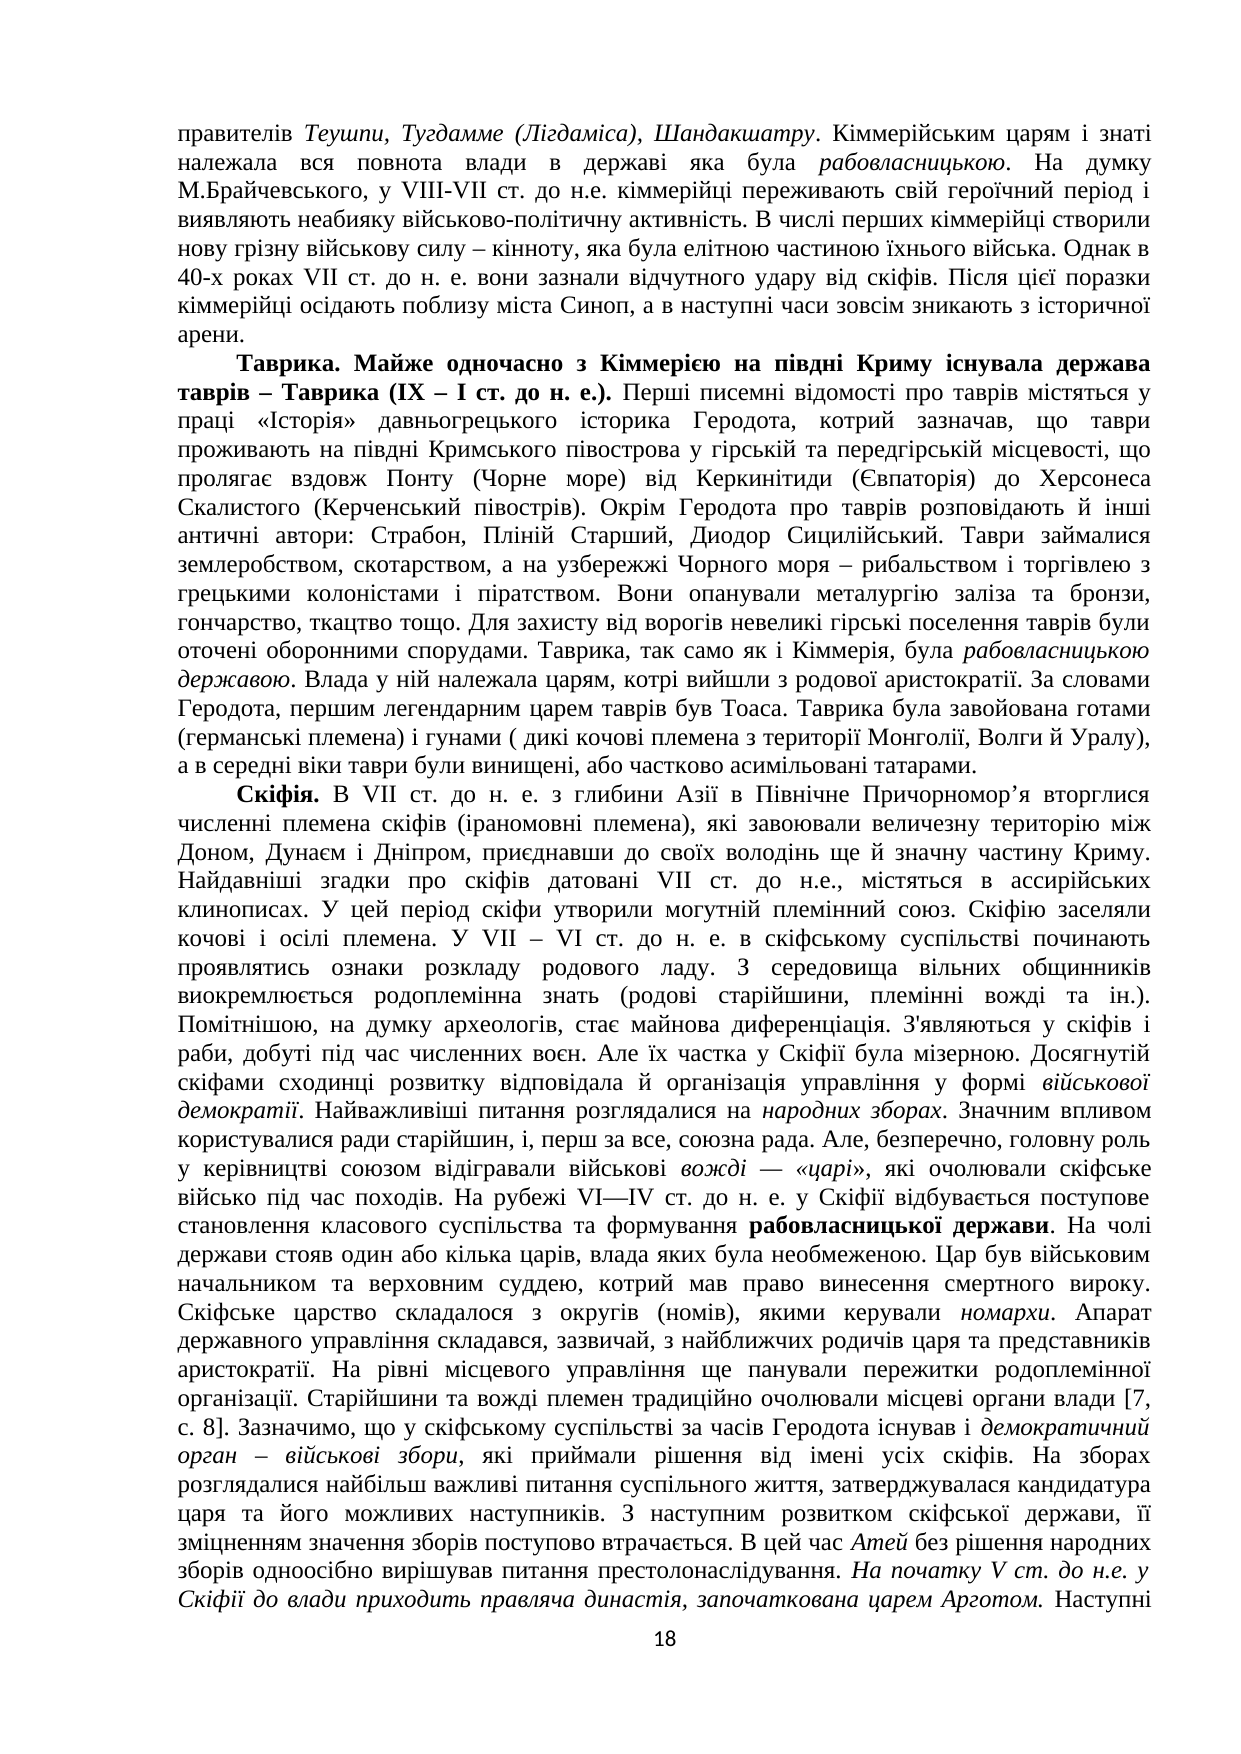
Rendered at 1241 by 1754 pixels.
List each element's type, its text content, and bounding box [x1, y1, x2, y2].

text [177, 779, 1152, 1613]
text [177, 118, 1152, 348]
text Таврика. Майже одночасно з Кіммерією на півдні Криму існувала держава таврів – Таврика (IX – I ст. до н. е.). Перші писемні відомості про таврів містяться у праці «Історія» давньогрецького історика Геродота, котрий зазначав, що таври проживають на півдні Кримського півострова у гірській та передгірській місцевості, що пролягає вздовж Понту (Чорне море) від Керкинітиди (Євпаторія) до Херсонеса Скалистого (Керченський півострів). Окрім Геродота про таврів розповідають й інші античні автори: Страбон, Пліній Старший, Диодор Сицилійський. Таври займалися землеробством, скотарством, а на узбережжі Чорного моря – рибальством і торгівлею з грецькими колоністами і піратством. Вони опанували металургію заліза та бронзи, гончарство, ткацтво тощо. Для захисту від ворогів невеликі гірські поселення таврів були оточені оборонними спорудами. Таврика, так само як і Кіммерія, була рабовласницькою державою. Влада у ній належала царям, котрі вийшли з родової аристократії. За словами Геродота, першим легендарним царем таврів був Тоаса. Таврика була завойована готами (германські племена) і гунами ( дикі кочові племена з території Монголії, Волги й Уралу), а в середні віки таври були винищені, або частково асимільовані татарами. [177, 348, 1152, 779]
